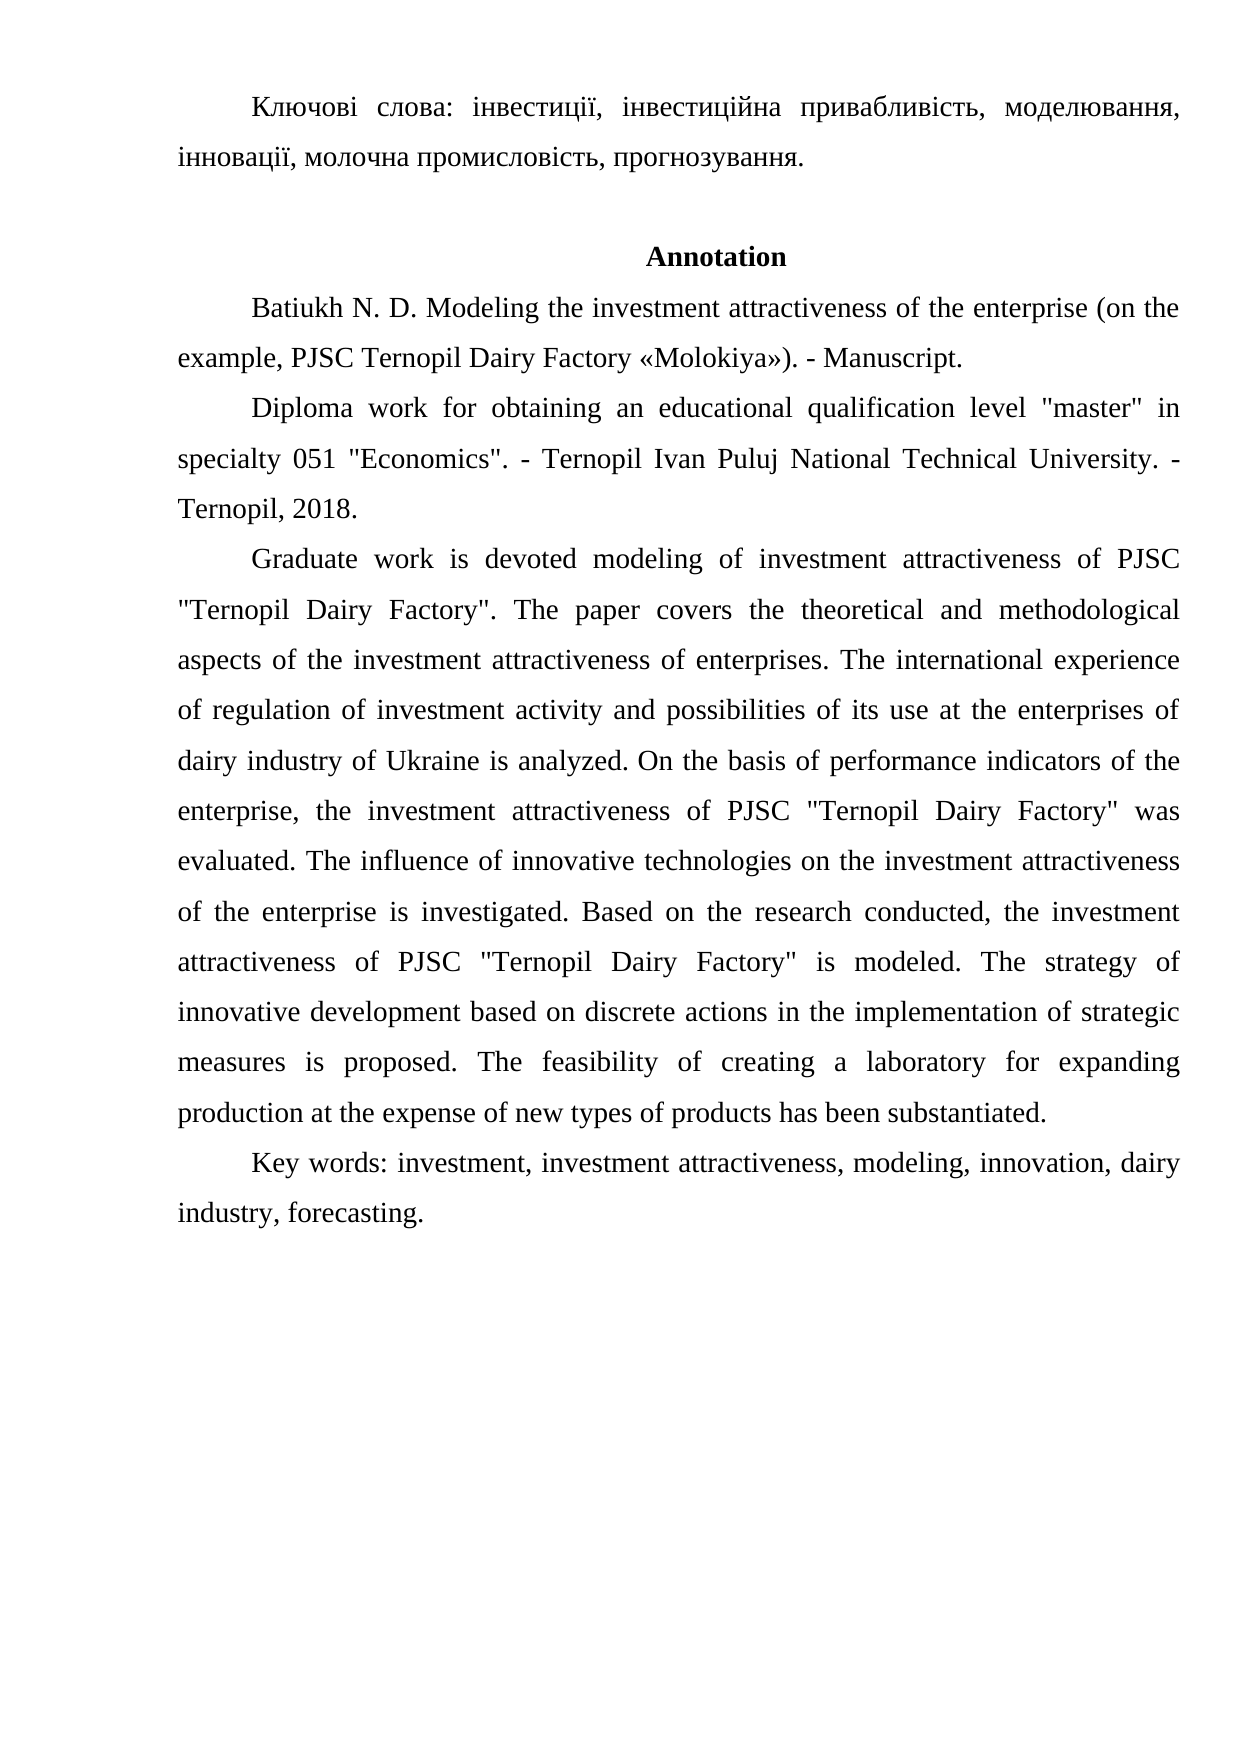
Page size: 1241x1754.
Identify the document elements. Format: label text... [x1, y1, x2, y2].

text Ключові слова: інвестиції, інвестиційна привабливість, моделювання, інновації, молочна промисловість, прогнозування. [177, 89, 1181, 172]
text Batiukh N. D. Modeling the investment attractiveness of the enterprise (on the example, PJSC Ternopil Dairy Factory «Molokiya»). - Manuscript. [177, 290, 1181, 374]
text Graduate work is devoted modeling of investment attractiveness of PJSC "Ternopil Dairy Factory". The paper covers the theoretical and methodological aspects of the investment attractiveness of enterprises. The international experience of regulation of investment activity and possibilities of its use at the enterprises of dairy industry of Ukraine is analyzed. On the basis of performance indicators of the enterprise, the investment attractiveness of PJSC "Ternopil Dairy Factory" was evaluated. The influence of innovative technologies on the investment attractiveness of the enterprise is investigated. Based on the research conducted, the investment attractiveness of PJSC "Ternopil Dairy Factory" is modeled. The strategy of innovative development based on discrete actions in the implementation of strategic measures is proposed. The feasibility of creating a laboratory for expanding production at the expense of new types of products has been substantiated. [177, 541, 1181, 1128]
text Key words: investment, investment attractiveness, modeling, innovation, dairy industry, forecasting. [177, 1145, 1181, 1229]
text Diploma work for obtaining an educational qualification level "master" in specialty 051 "Economics". - Ternopil Ivan Puluj National Technical University. - Ternopil, 2018. [177, 391, 1181, 525]
text Annotation [177, 239, 1181, 273]
